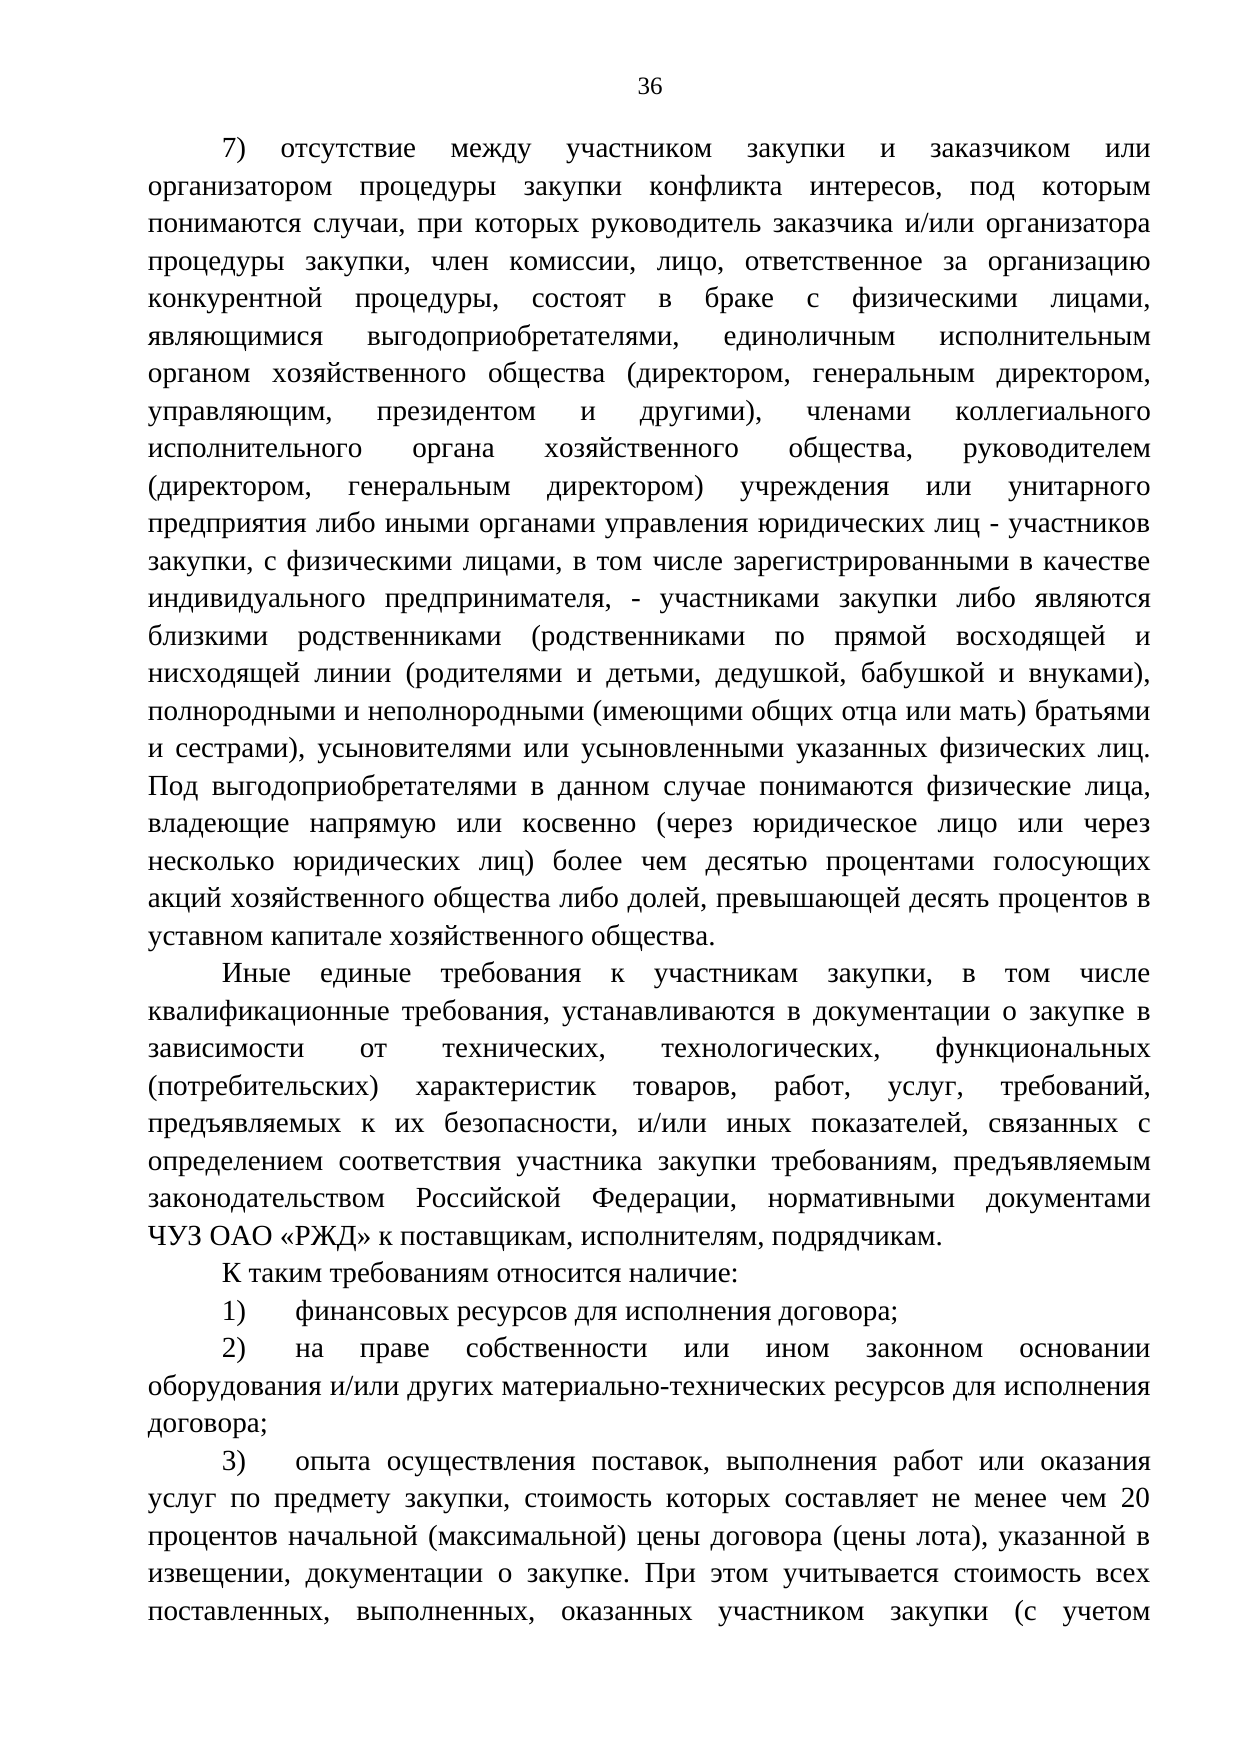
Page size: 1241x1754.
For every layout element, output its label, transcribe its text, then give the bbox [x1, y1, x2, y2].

list финансовых ресурсов для исполнения договора; [148, 1290, 1152, 1328]
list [148, 1440, 1152, 1628]
list на праве собственности или ином законном основании оборудования и/или других материально-технических ресурсов для исполнения договора; [148, 1328, 1152, 1440]
text 7) отсутствие между участником закупки и заказчиком или организатором процедуры закупки конфликта интересов, под которым понимаются случаи, при которых руководитель заказчика и/или организатора процедуры закупки, член комиссии, лицо, ответственное за организацию конкурентной процедуры, состоят в браке с физическими лицами, являющимися выгодоприобретателями, единоличным исполнительным органом хозяйственного общества (директором, генеральным директором, управляющим, президентом и другими), членами коллегиального исполнительного органа хозяйственного общества, руководителем (директором, генеральным директором) учреждения или унитарного предприятия либо иными органами управления юридических лиц - участников закупки, с физическими лицами, в том числе зарегистрированными в качестве индивидуального предпринимателя, - участниками закупки либо являются близкими родственниками (родственниками по прямой восходящей и нисходящей линии (родителями и детьми, дедушкой, бабушкой и внуками), полнородными и неполнородными (имеющими общих отца или мать) братьями и сестрами), усыновителями или усыновленными указанных физических лиц. Под выгодоприобретателями в данном случае понимаются физические лица, владеющие напрямую или косвенно (через юридическое лицо или через несколько юридических лиц) более чем десятью процентами голосующих акций хозяйственного общества либо долей, превышающей десять процентов в уставном капитале хозяйственного общества. [148, 128, 1152, 953]
text Иные единые требования к участникам закупки, в том числе квалификационные требования, устанавливаются в документации о закупке в зависимости от технических, технологических, функциональных (потребительских) характеристик товаров, работ, услуг, требований, предъявляемых к их безопасности, и/или иных показателей, связанных с определением соответствия участника закупки требованиям, предъявляемым законодательством Российской Федерации, нормативными документами ЧУЗ ОАО «РЖД» к поставщикам, исполнителям, подрядчикам. [148, 953, 1152, 1253]
text К таким требованиям относится наличие: [148, 1253, 1152, 1290]
